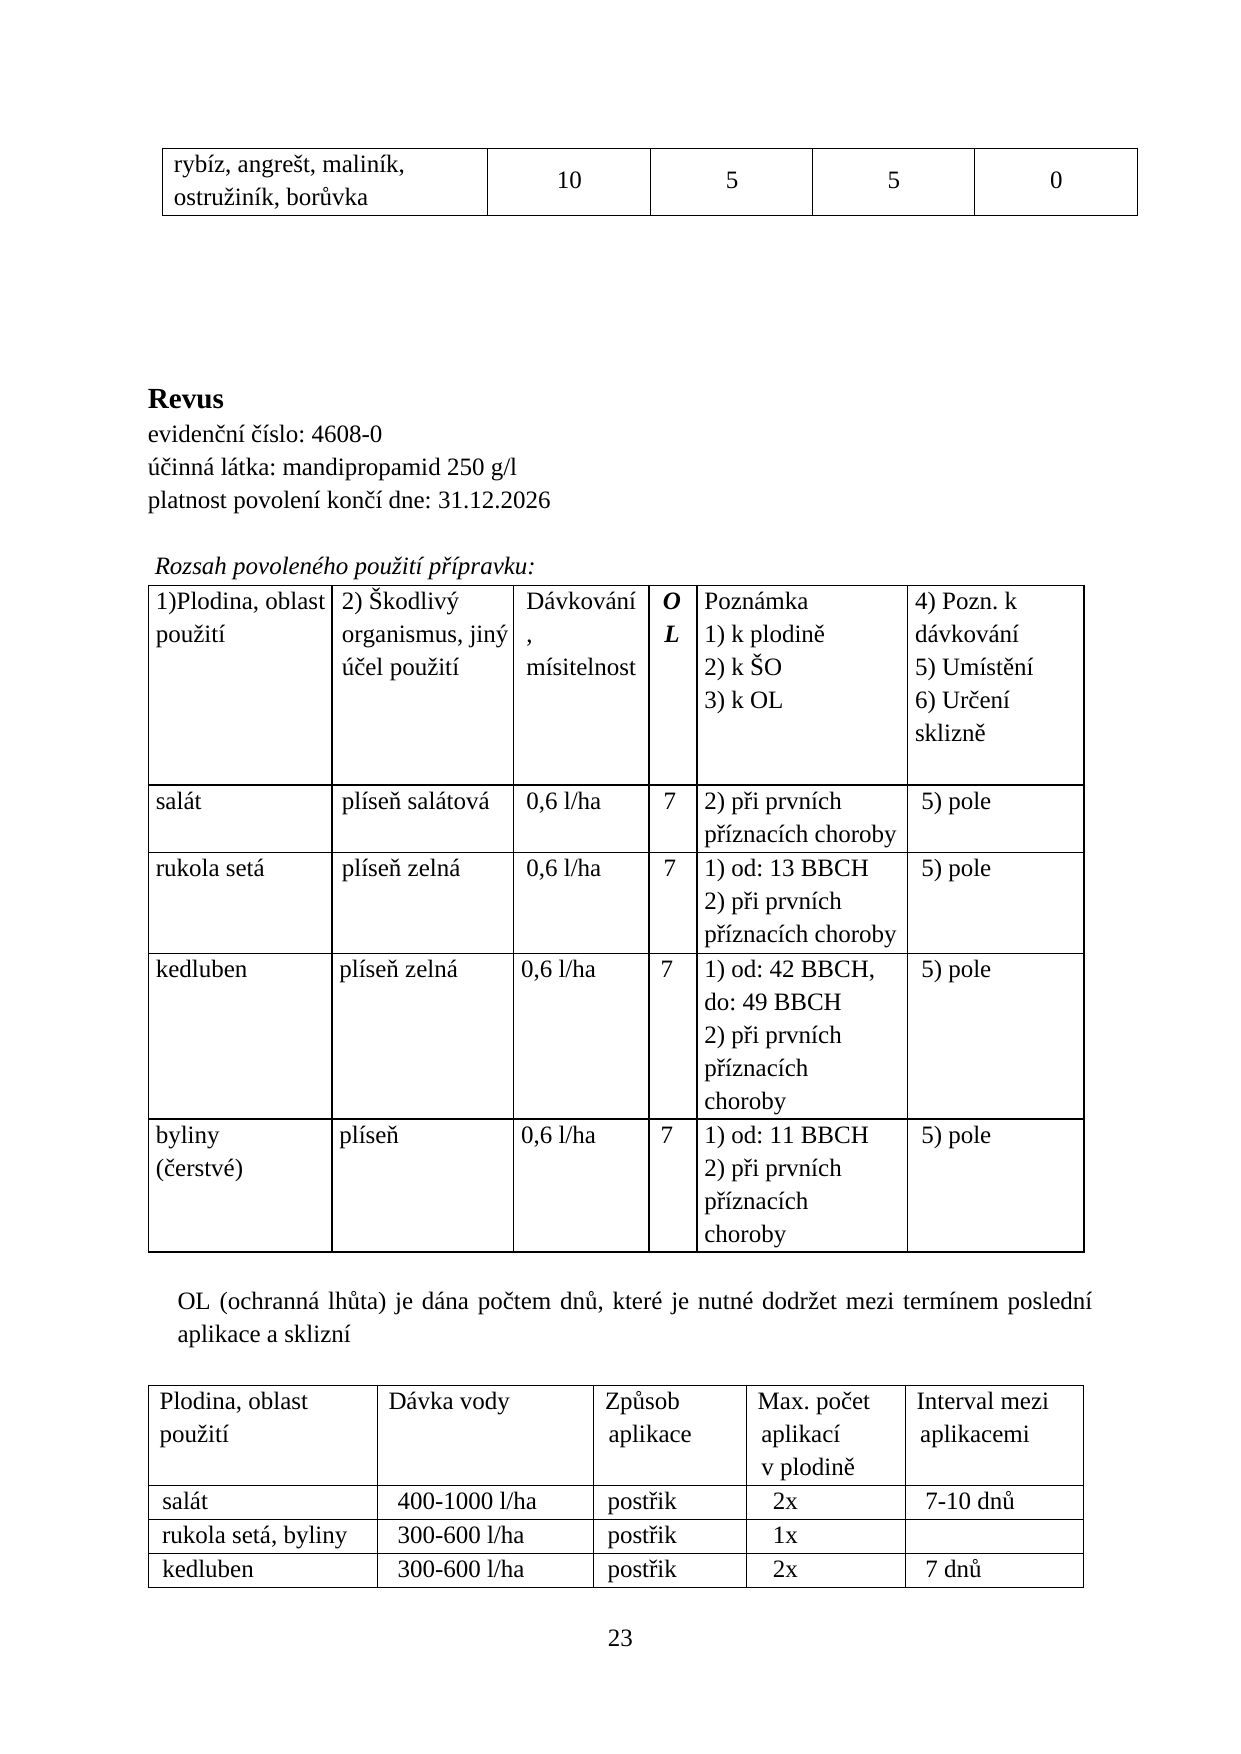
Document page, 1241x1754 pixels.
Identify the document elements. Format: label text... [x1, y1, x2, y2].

table_cell 10 [488, 149, 650, 215]
table_cell salát [149, 786, 331, 852]
table_cell 1) od: 13 BBCH 2) při prvních příznacích choroby [698, 853, 907, 952]
table_cell 2x [747, 1486, 905, 1519]
table_cell 5) pole [908, 954, 1083, 1118]
table_cell postřik [594, 1520, 746, 1553]
table_cell rukola setá [149, 853, 331, 952]
table_cell 7-10 dnů [906, 1486, 1083, 1519]
table_cell salát [149, 1486, 377, 1519]
table_cell plíseň zelná [333, 954, 513, 1118]
table_cell 2x [747, 1554, 905, 1587]
table_cell 7 [650, 853, 696, 952]
table_cell 5) pole [908, 786, 1083, 852]
table_cell 0,6 l/ha [514, 1120, 648, 1251]
table_header OL [650, 586, 696, 784]
table_cell 0,6 l/ha [514, 786, 648, 852]
table_header Max. počet aplikací v plodině [747, 1386, 905, 1485]
table_cell 2) při prvních příznacích choroby [698, 786, 907, 852]
text Revus [148, 381, 1093, 414]
table_cell plíseň salátová [333, 786, 513, 852]
table_cell postřik [594, 1554, 746, 1587]
table_cell kedluben [149, 1554, 377, 1587]
table_header 1)Plodina, oblast použití [149, 586, 331, 784]
table_cell 7 [650, 786, 696, 852]
table_header Dávkování, mísitelnost [514, 586, 648, 784]
table_header Interval mezi aplikacemi [906, 1386, 1083, 1485]
table_cell 300-600 l/ha [378, 1520, 593, 1553]
table_cell 0 [975, 149, 1137, 215]
table_cell 1) od: 11 BBCH 2) při prvních příznacích choroby [698, 1120, 907, 1251]
text evidenční číslo: 4608-0 [148, 419, 1093, 448]
table_cell 5 [813, 149, 974, 215]
table_cell 5 [651, 149, 812, 215]
table_cell 7 dnů [906, 1554, 1083, 1587]
table_header Plodina, oblast použití [149, 1386, 377, 1485]
text OL (ochranná lhůta) je dána počtem dnů, které je nutné dodržet mezi termínem poslední aplikace a sklizní [177, 1286, 1093, 1348]
text Rozsah povoleného použití přípravku: [154, 551, 1093, 580]
table_header Způsob aplikace [594, 1386, 746, 1485]
table_cell 5) pole [908, 853, 1083, 952]
table_cell 1) od: 42 BBCH, do: 49 BBCH 2) při prvních příznacích choroby [698, 954, 907, 1118]
table_cell postřik [594, 1486, 746, 1519]
table_header Dávka vody [378, 1386, 593, 1485]
table_header Poznámka 1) k plodině 2) k ŠO 3) k OL [698, 586, 907, 784]
text platnost povolení končí dne: 31.12.2026 [148, 485, 1093, 514]
table_cell rybíz, angrešt, maliník, ostružiník, borůvka [163, 149, 487, 215]
table_cell 400-1000 l/ha [378, 1486, 593, 1519]
text účinná látka: mandipropamid 250 g/l [148, 452, 1093, 481]
table_cell 7 [650, 954, 696, 1118]
table_cell [906, 1520, 1083, 1553]
table_cell plíseň zelná [333, 853, 513, 952]
table_cell plíseň [333, 1120, 513, 1251]
table_cell kedluben [149, 954, 331, 1118]
table_cell 7 [650, 1120, 696, 1251]
table_cell 5) pole [908, 1120, 1083, 1251]
table_header 4) Pozn. k dávkování 5) Umístění 6) Určení sklizně [908, 586, 1083, 784]
table_cell 0,6 l/ha [514, 853, 648, 952]
table_cell rukola setá, byliny [149, 1520, 377, 1553]
table_cell 300-600 l/ha [378, 1554, 593, 1587]
table_cell 1x [747, 1520, 905, 1553]
table_cell byliny (čerstvé) [149, 1120, 331, 1251]
table_cell 0,6 l/ha [514, 954, 648, 1118]
table_header 2) Škodlivý organismus, jiný účel použití [333, 586, 513, 784]
